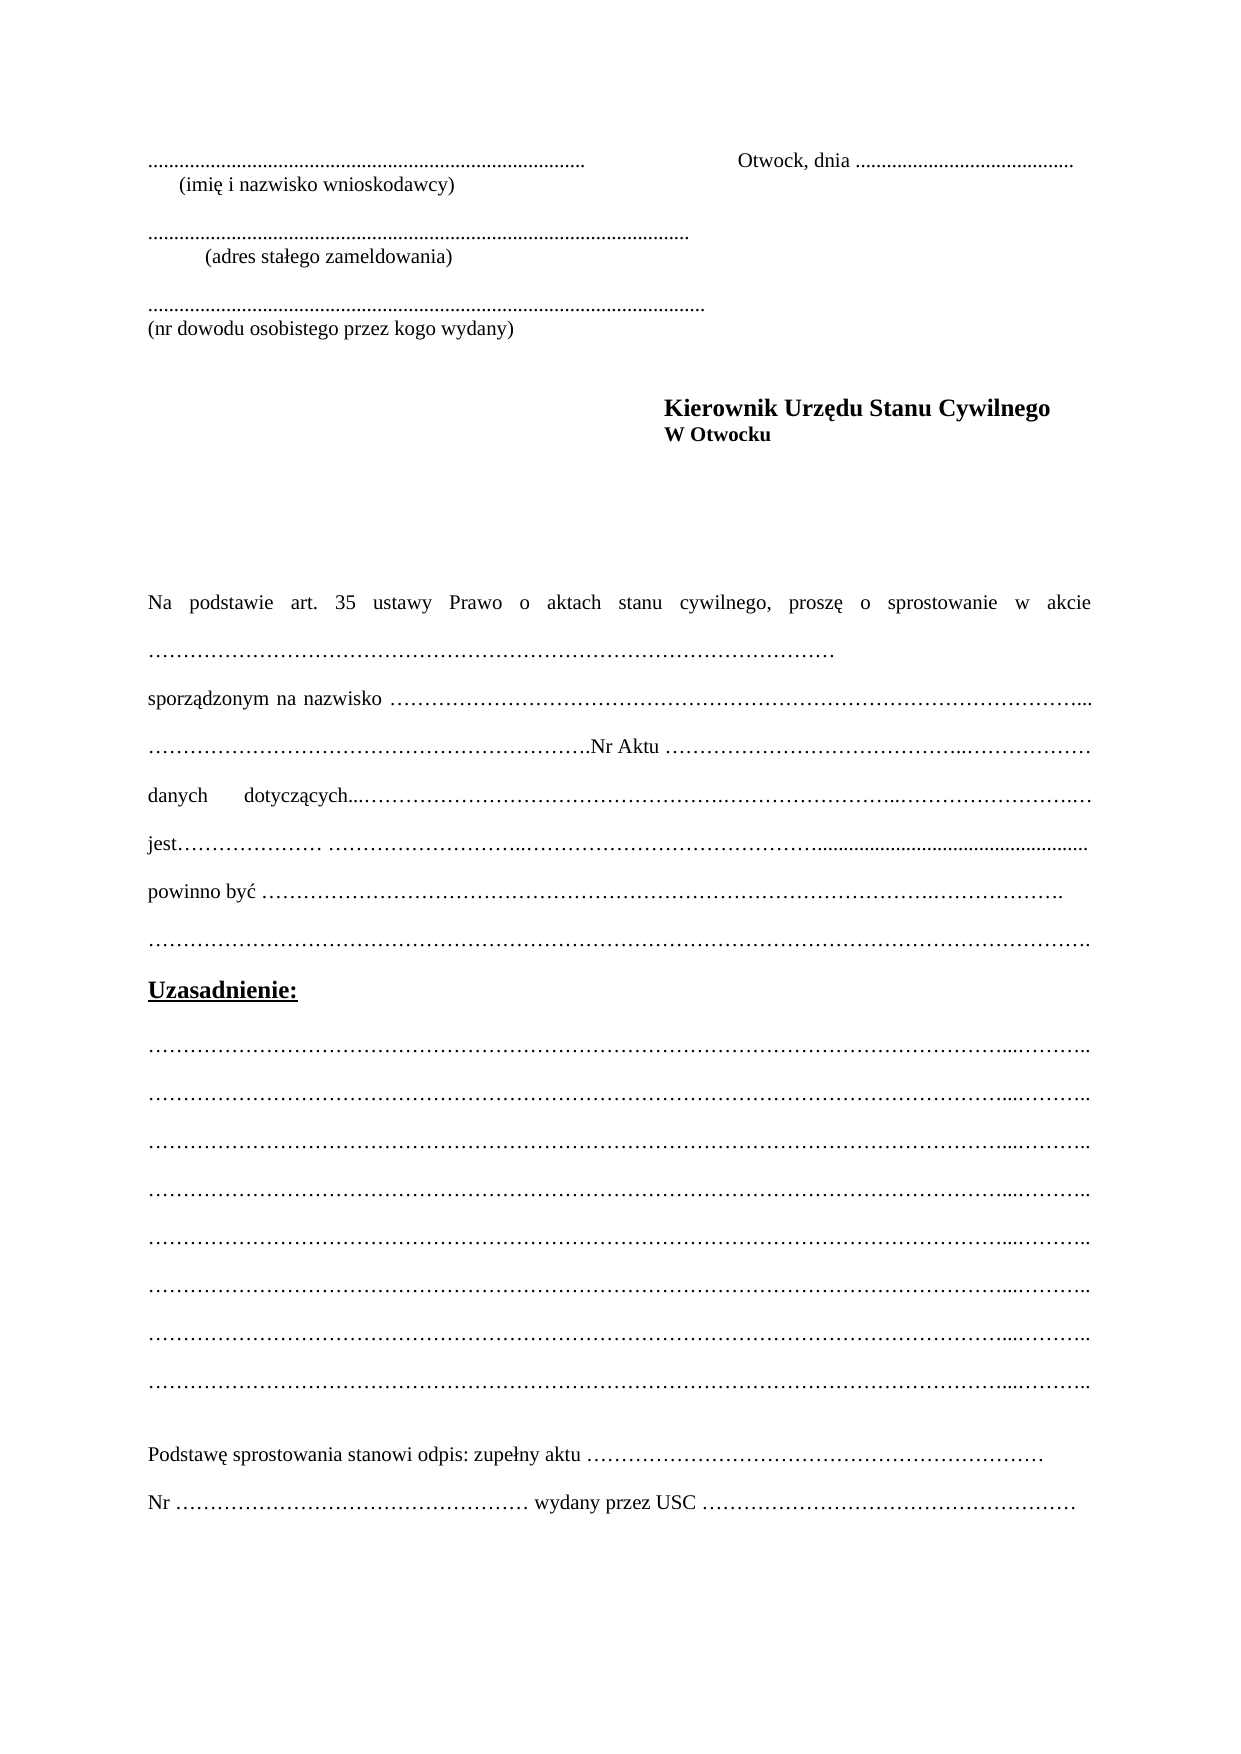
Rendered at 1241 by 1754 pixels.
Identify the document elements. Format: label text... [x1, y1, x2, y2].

text W Otwocku [148, 422, 1093, 446]
text (adres stałego zameldowania) [148, 244, 1093, 268]
text ........................................................................................................ [148, 220, 1093, 244]
text .................................................................................... Otwock, dnia .......................................... [148, 148, 1093, 172]
text ……………………………………………………………………………………………………………...……….. [148, 1033, 1093, 1057]
text powinno być …………………………………………………………………………………….………………. [148, 879, 1093, 903]
text ……………………………………………………………………………………………………………...……….. [148, 1225, 1093, 1249]
text Kierownik Urzędu Stanu Cywilnego [148, 393, 1093, 422]
text ……………………………………………………………………………………………………………...……….. [148, 1129, 1093, 1153]
text ……………………………………………………………………………………………………………...……….. [148, 1321, 1093, 1345]
text (nr dowodu osobistego przez kogo wydany) [148, 316, 1093, 340]
text (imię i nazwisko wnioskodawcy) [148, 172, 1093, 196]
text Podstawę sprostowania stanowi odpis: zupełny aktu ………………………………………………………… [148, 1442, 1093, 1466]
text ……………………………………………………………………………………………………………...……….. [148, 1273, 1093, 1297]
text ……………………………………………………………………………………………………………...……….. [148, 1081, 1093, 1105]
text ……………………………………………………………………………………………………………...……….. [148, 1177, 1093, 1201]
text sporządzonym na nazwisko ………………………………………………………………………………………... ……………………………………………………….Nr Aktu ……………………………………..……………… [148, 686, 1093, 758]
text ........................................................................................................... [148, 292, 1093, 316]
text danych dotyczących...…………………………………………….……………………..…………………….… jest………………… ………………………..…………………………………….................................................... [148, 783, 1093, 855]
text ……………………………………………………………………………………………………………...……….. [148, 1369, 1093, 1393]
text ………………………………………………………………………………………………………………………. [148, 927, 1093, 951]
text Na podstawie art. 35 ustawy Prawo o aktach stanu cywilnego, proszę o sprostowanie w akcie ……………………………………………………………………………………… [148, 590, 1093, 662]
text Nr …………………………………………… wydany przez USC ……………………………………………… [148, 1490, 1093, 1514]
text Uzasadnienie: [148, 975, 1093, 1004]
